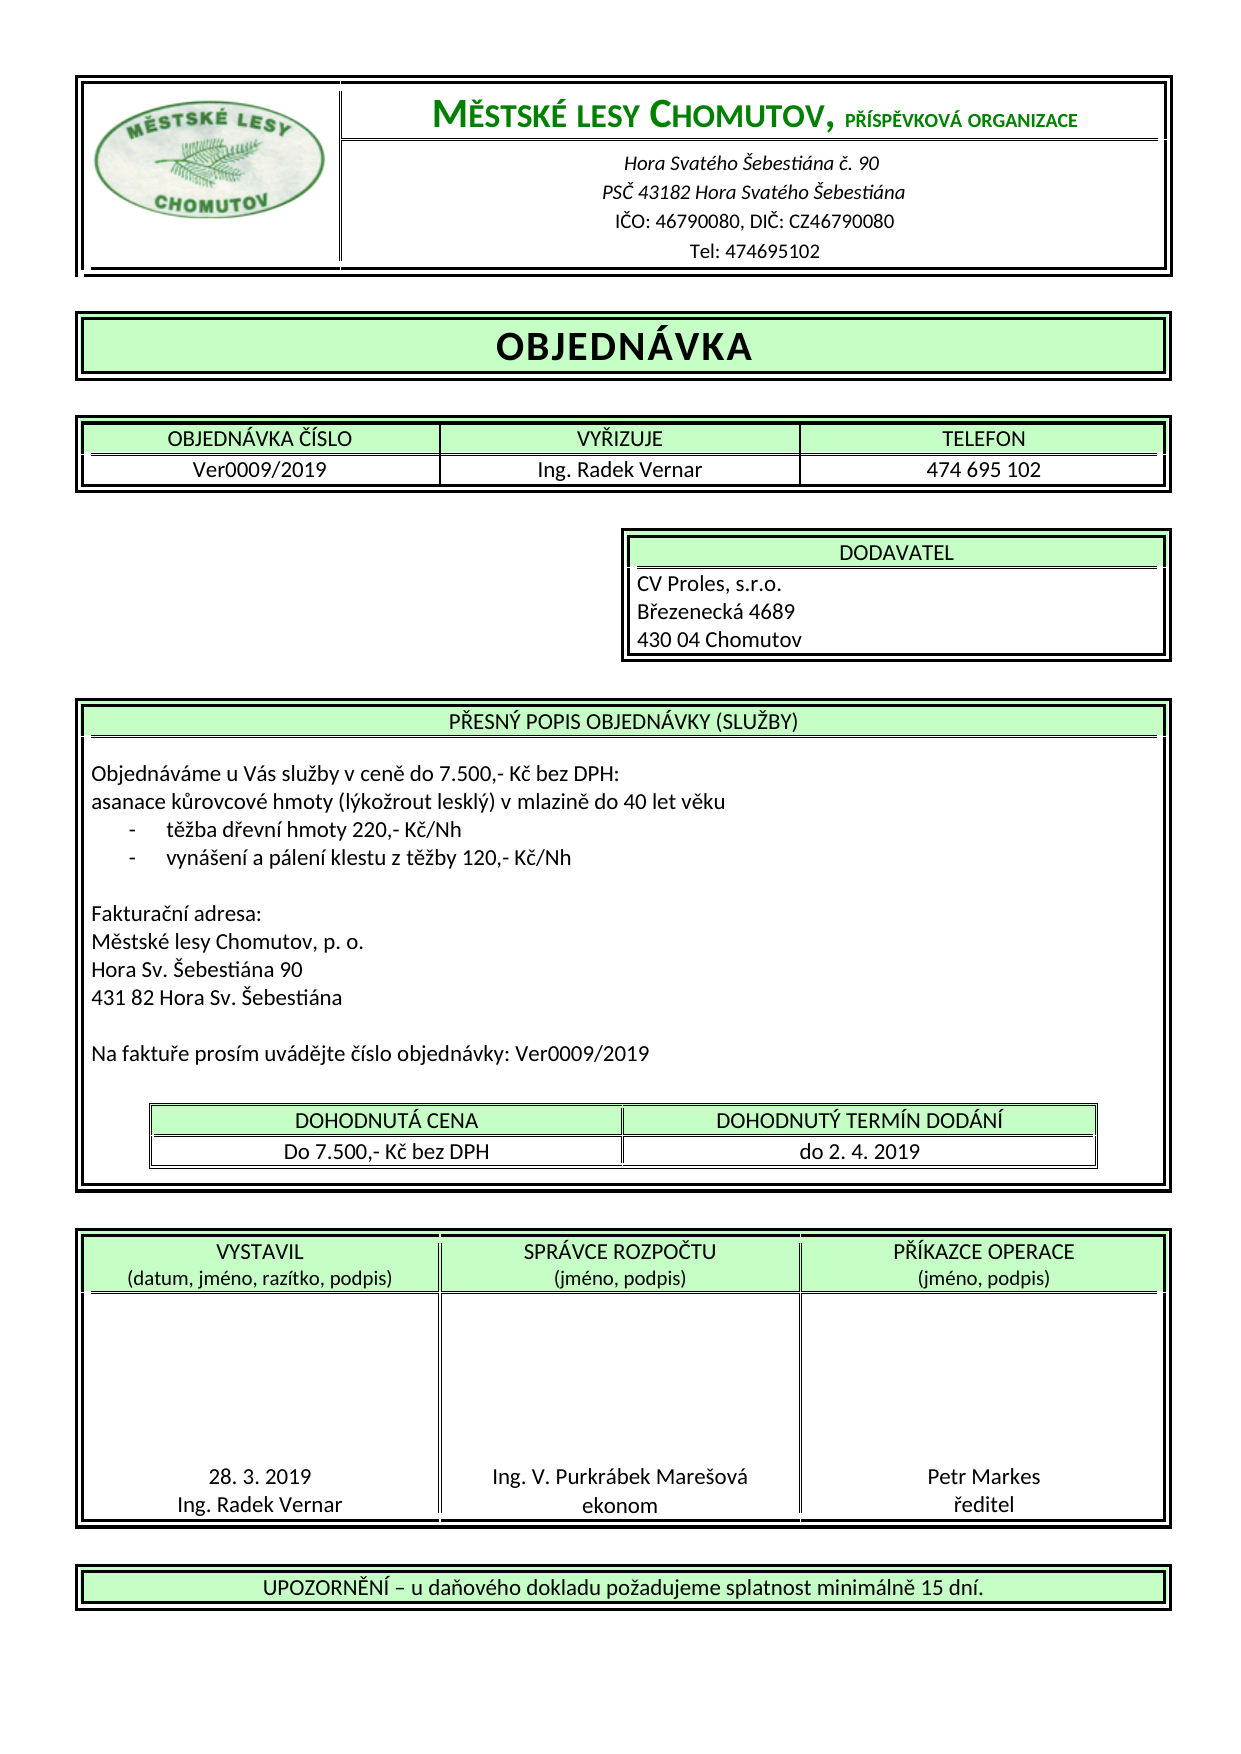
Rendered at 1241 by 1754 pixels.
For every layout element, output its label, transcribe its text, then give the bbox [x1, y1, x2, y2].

table_cell Ing. V. Purkrábek Marešová ekonom [440, 1294, 800, 1519]
table_header SPRÁVCE ROZPOČTU (jméno, podpis) [440, 1235, 800, 1291]
table_header Městské lesy Chomutov, příspěvková organizace [341, 78, 1169, 138]
table_cell Hora Svatého Šebestiána č. 90 PSČ 43182 Hora Svatého Šebestiána IČO: 46790080, DIČ: CZ46790080 Tel: 474695102 [341, 138, 1169, 267]
table_cell 474 695 102 [801, 453, 1165, 484]
table_header VYSTAVIL (datum, jméno, razítko, podpis) [80, 1231, 440, 1291]
table_cell 28. 3. 2019 Ing. Radek Vernar [84, 1291, 440, 1519]
table_header Vyřizuje [441, 425, 799, 452]
table_header PŘESNÝ POPIS OBJEDNÁVKY (SLUŽBY) [80, 701, 1168, 735]
table_cell [84, 1089, 1163, 1183]
table_cell CV Proles, s.r.o. Březenecká 4689 430 04 Chomutov [630, 566, 1165, 653]
table_header DODAVATEL [626, 531, 1168, 566]
table_header UPOZORNĚNÍ – u daňového dokladu požadujeme splatnost minimálně 15 dní. [80, 1567, 1168, 1601]
table_header Objednávka číslo [80, 418, 440, 452]
table_cell Ing. Radek Vernar [441, 456, 799, 484]
table_cell Ver0009/2019 [84, 453, 439, 484]
table_cell Objednáváme u Vás služby v ceně do 7.500,- Kč bez DPH: asanace kůrovcové hmoty (lýkožrout lesklý) v mlazině do 40 let věku těžba dřevní hmoty 220,- Kč/Nh vynášení a pálení klestu z těžby 120,- Kč/Nh Fakturační adresa: Městské lesy Chomutov, p. o. Hora Sv. Šebestiána 90 431 82 Hora Sv. Šebestiána Na faktuře prosím uvádějte číslo objednávky: Ver0009/2019 [80, 735, 1168, 1088]
table_cell Petr Markes ředitel [800, 1291, 1165, 1519]
table_header OBJEDNÁVKA [80, 314, 1168, 371]
table_header [80, 78, 341, 267]
table_header PŘÍKAZCE OPERACE (jméno, podpis) [800, 1231, 1168, 1291]
picture [89, 96, 329, 223]
table_header TELEFON [800, 418, 1168, 452]
